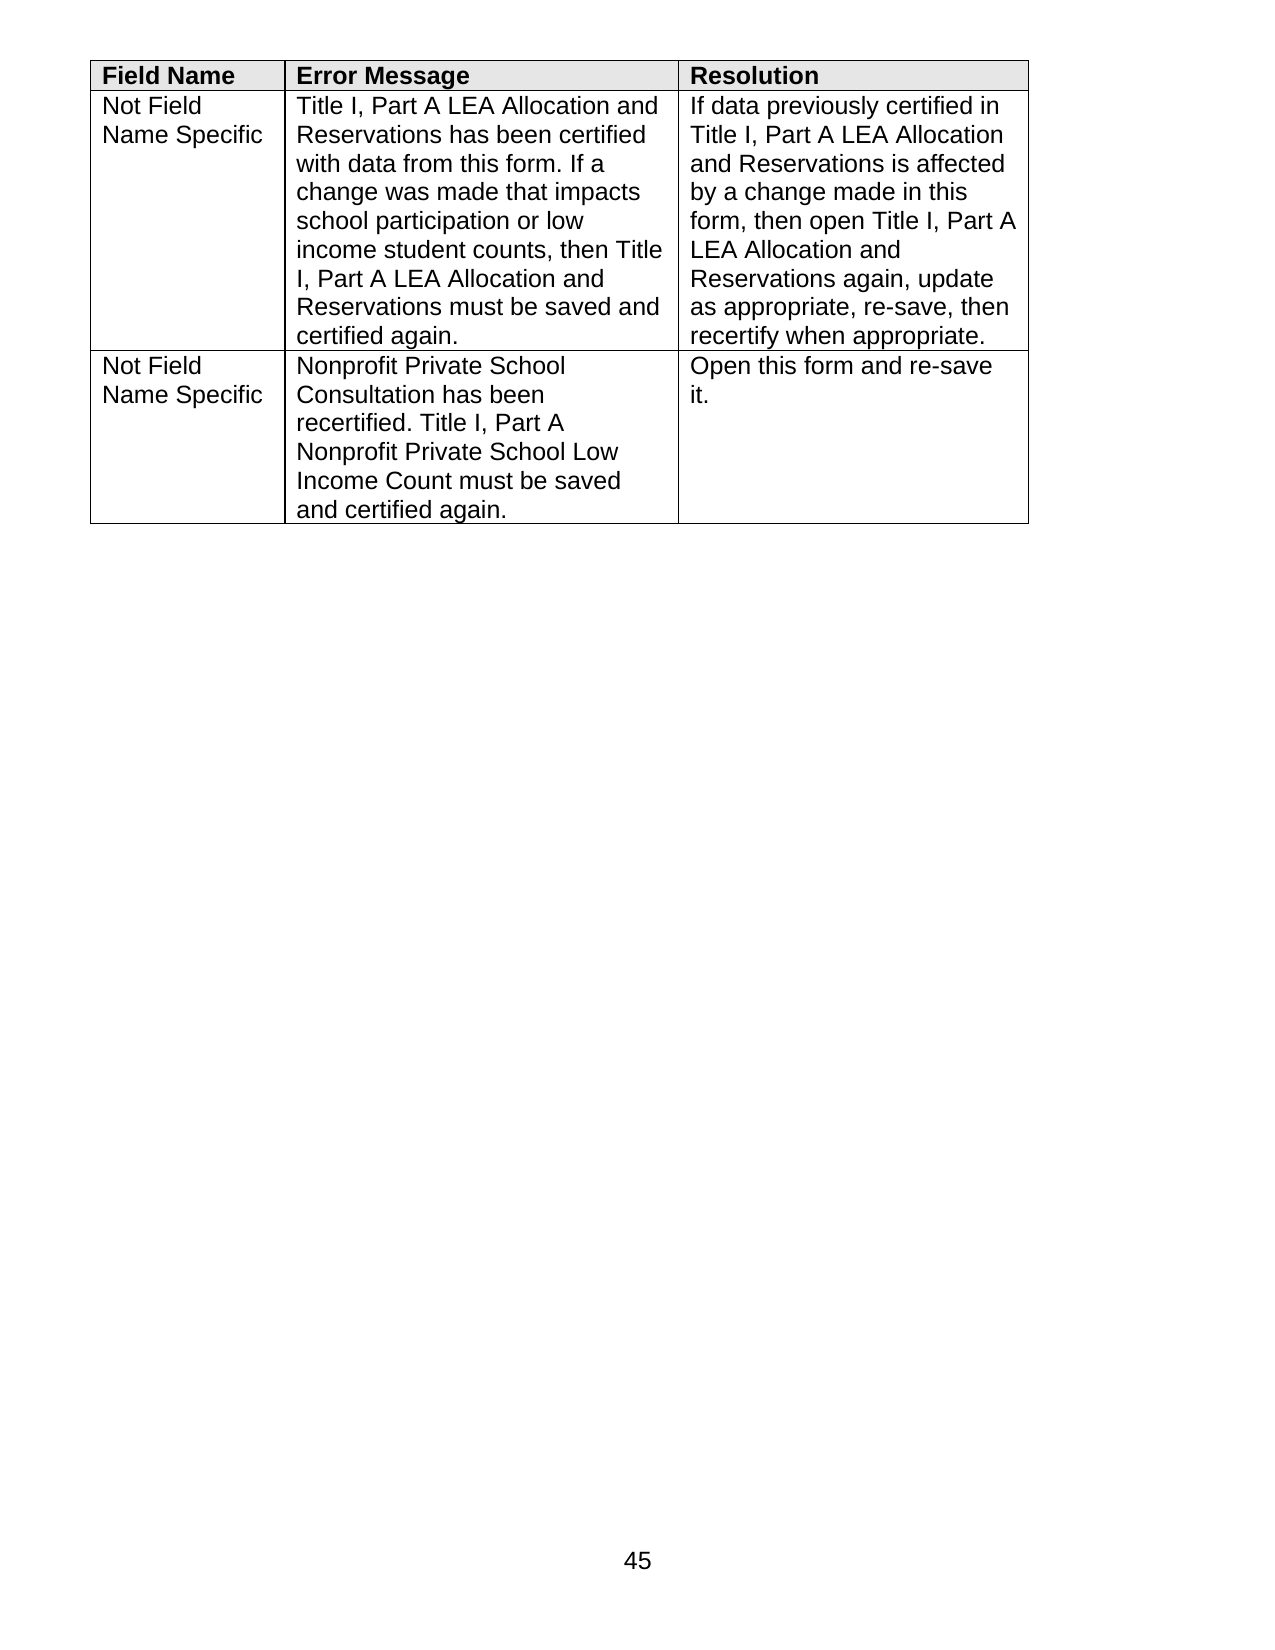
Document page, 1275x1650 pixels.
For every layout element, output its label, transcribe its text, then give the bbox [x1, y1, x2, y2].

table_cell If data previously certified in Title I, Part A LEA Allocation and Reservations is affected by a change made in this form, then open Title I, Part A LEA Allocation and Reservations again, update as appropriate, re-save, then recertify when appropriate. [679, 91, 1028, 350]
table_cell Title I, Part A LEA Allocation and Reservations has been certified with data from this form. If a change was made that impacts school participation or low income student counts, then Title I, Part A LEA Allocation and Reservations must be saved and certified again. [286, 91, 678, 350]
table_header Error Message [286, 61, 678, 90]
table_cell Not Field Name Specific [91, 351, 284, 523]
table_cell Not Field Name Specific [91, 91, 284, 350]
table_cell Nonprofit Private School Consultation has been recertified. Title I, Part A Nonprofit Private School Low Income Count must be saved and certified again. [286, 351, 678, 523]
table_header Resolution [679, 61, 1028, 90]
table_header Field Name [91, 61, 284, 90]
table_cell Open this form and re-save it. [679, 351, 1028, 523]
